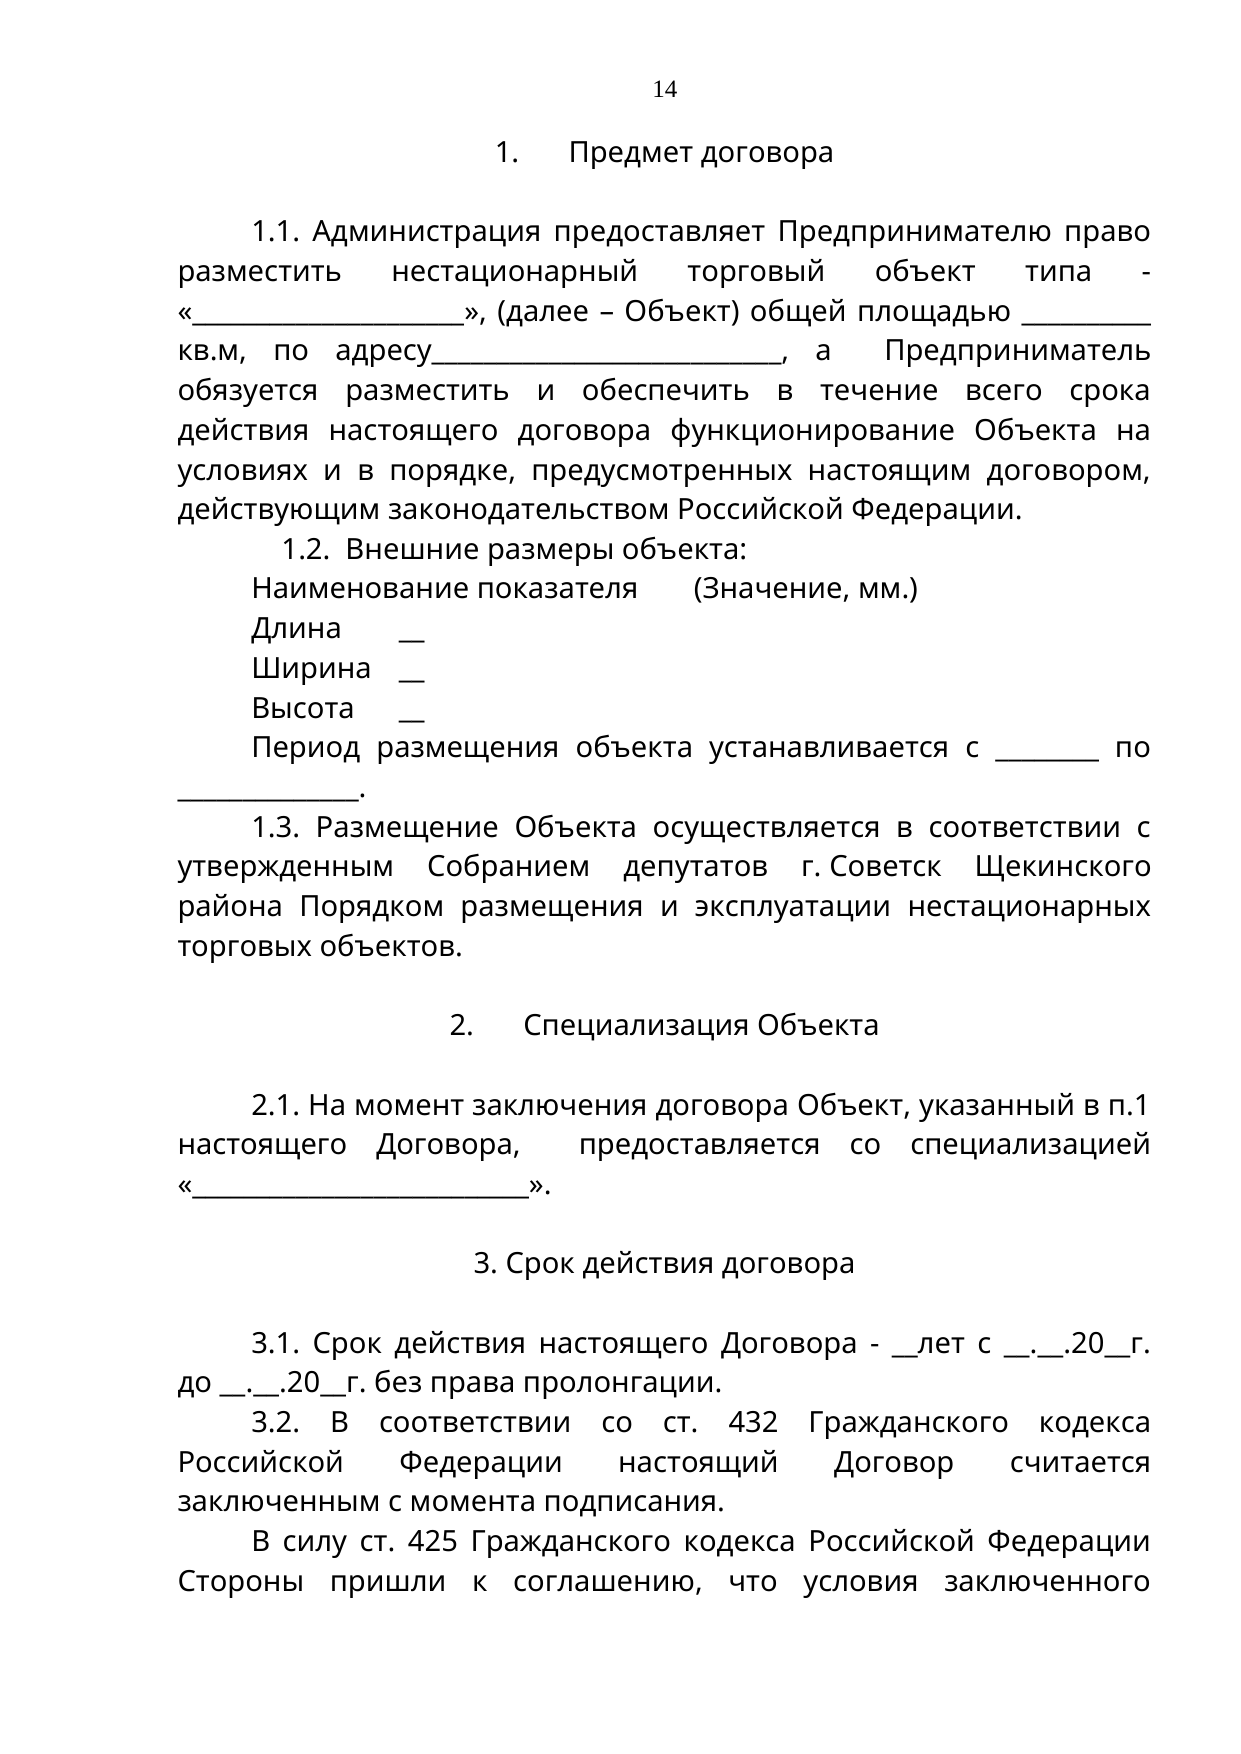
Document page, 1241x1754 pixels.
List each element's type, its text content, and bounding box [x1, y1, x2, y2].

text 1. Предмет договора [177, 131, 1152, 171]
text 2.1. На момент заключения договора Объект, указанный в п.1 настоящего Договора, предоставляется со специализацией «__________________________». [177, 1084, 1152, 1203]
text Период размещения объекта устанавливается с ________ по ______________. [177, 727, 1152, 806]
text Ширина __ [177, 647, 1152, 687]
text 3.2. В соответствии со ст. 432 Гражданского кодекса Российской Федерации настоящий Договор считается заключенным с момента подписания. [177, 1401, 1152, 1520]
text Длина __ [177, 607, 1152, 647]
text 3.1. Срок действия настоящего Договора - __лет с __.__.20__г. до __.__.20__г. без права пролонгации. [177, 1322, 1152, 1401]
text 3. Срок действия договора [177, 1242, 1152, 1282]
text 2. Специализация Объекта [177, 1004, 1152, 1044]
text 1.1. Администрация предоставляет Предпринимателю право разместить нестационарный торговый объект типа - «_____________________», (далее – Объект) общей площадью __________ кв.м, по адресу___________________________, а Предприниматель обязуется разместить и обеспечить в течение всего срока действия настоящего договора функционирование Объекта на условиях и в порядке, предусмотренных настоящим договором, действующим законодательством Российской Федерации. [177, 211, 1152, 528]
text Наименование показателя (Значение, мм.) [177, 568, 1152, 607]
text 1.3. Размещение Объекта осуществляется в соответствии с утвержденным Собранием депутатов г. Советск Щекинского района Порядком размещения и эксплуатации нестационарных торговых объектов. [177, 806, 1152, 965]
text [177, 1520, 1152, 1600]
text Высота __ [177, 687, 1152, 727]
text 1.2. Внешние размеры объекта: [177, 528, 1152, 568]
